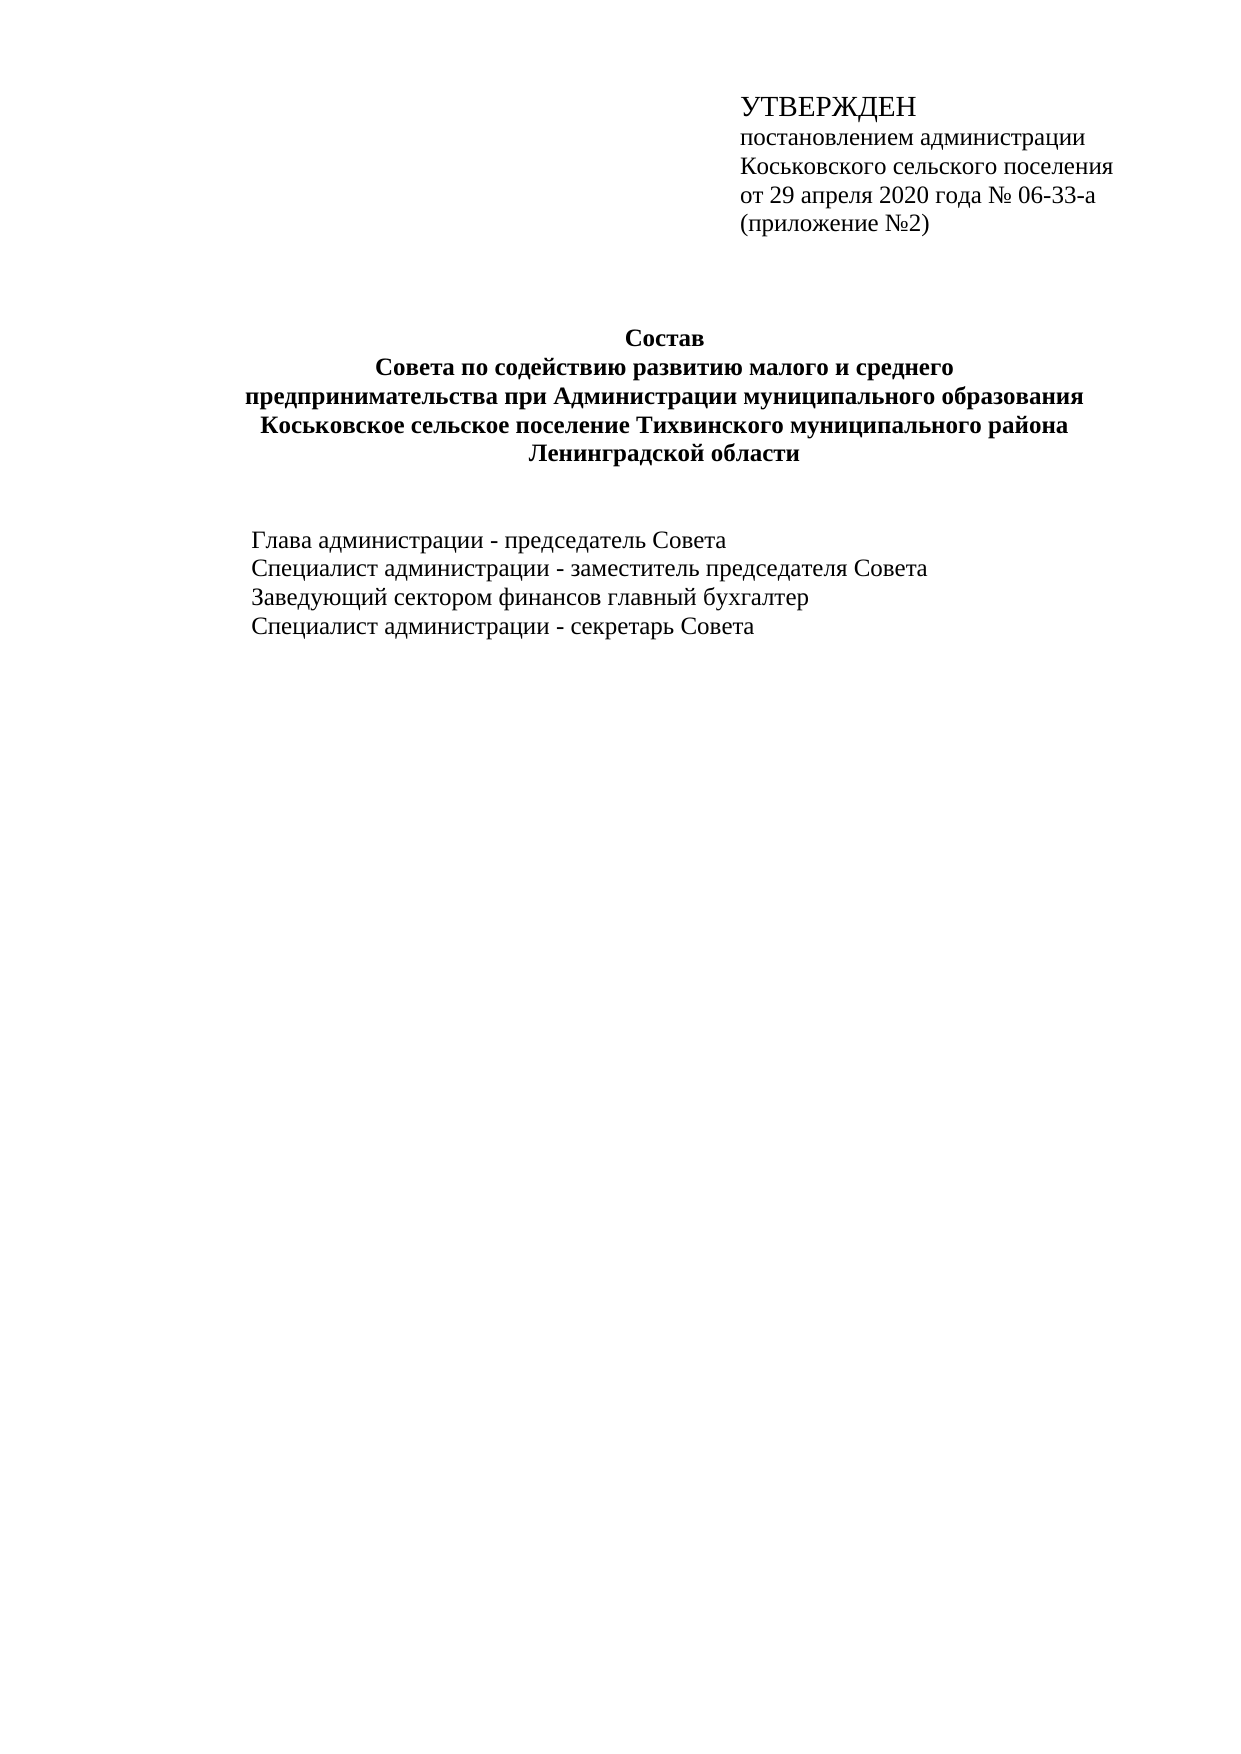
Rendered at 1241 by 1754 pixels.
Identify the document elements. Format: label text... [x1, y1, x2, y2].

text Коськовского сельского поселения [177, 151, 1152, 180]
text постановлением администрации [177, 122, 1152, 151]
text Специалист администрации - секретарь Совета [177, 611, 1152, 640]
text Совета по содействию развитию малого и среднего [177, 352, 1152, 381]
text УТВЕРЖДЕН [177, 89, 1152, 122]
text Глава администрации - председатель Совета [177, 525, 1152, 553]
text от 29 апреля 2020 года № 06-33-а [177, 180, 1152, 208]
text (приложение №2) [177, 208, 1152, 237]
text предпринимательства при Администрации муниципального образования Коськовское сельское поселение Тихвинского муниципального района Ленинградской области [177, 381, 1152, 467]
text Заведующий сектором финансов главный бухгалтер [177, 582, 1152, 611]
text Состав [177, 323, 1152, 352]
text Специалист администрации - заместитель председателя Совета [177, 553, 1152, 582]
